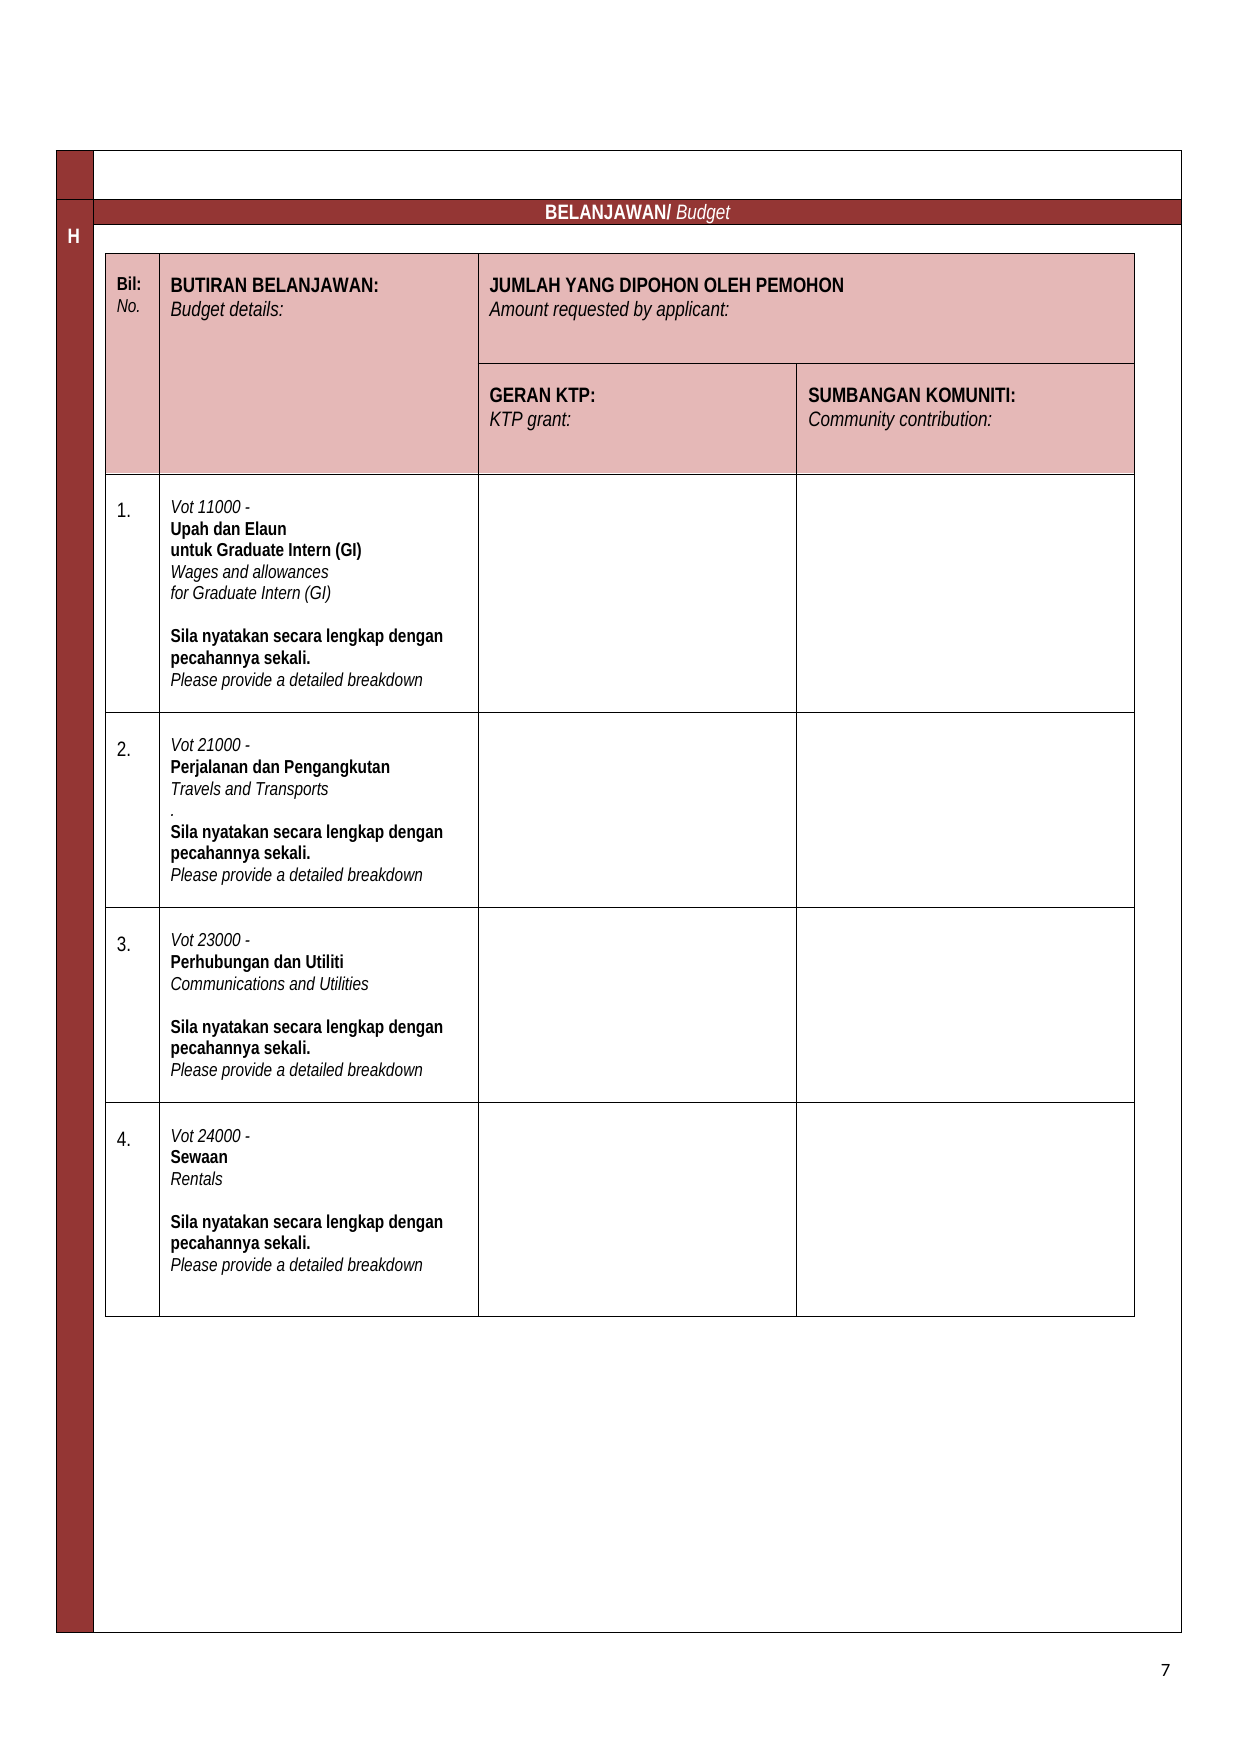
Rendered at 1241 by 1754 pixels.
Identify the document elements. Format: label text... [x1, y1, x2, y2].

table_cell H [57, 200, 93, 1632]
table_cell [94, 225, 1181, 1632]
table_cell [94, 151, 1181, 199]
table_cell BELANJAWAN/ Budget [94, 200, 1181, 224]
